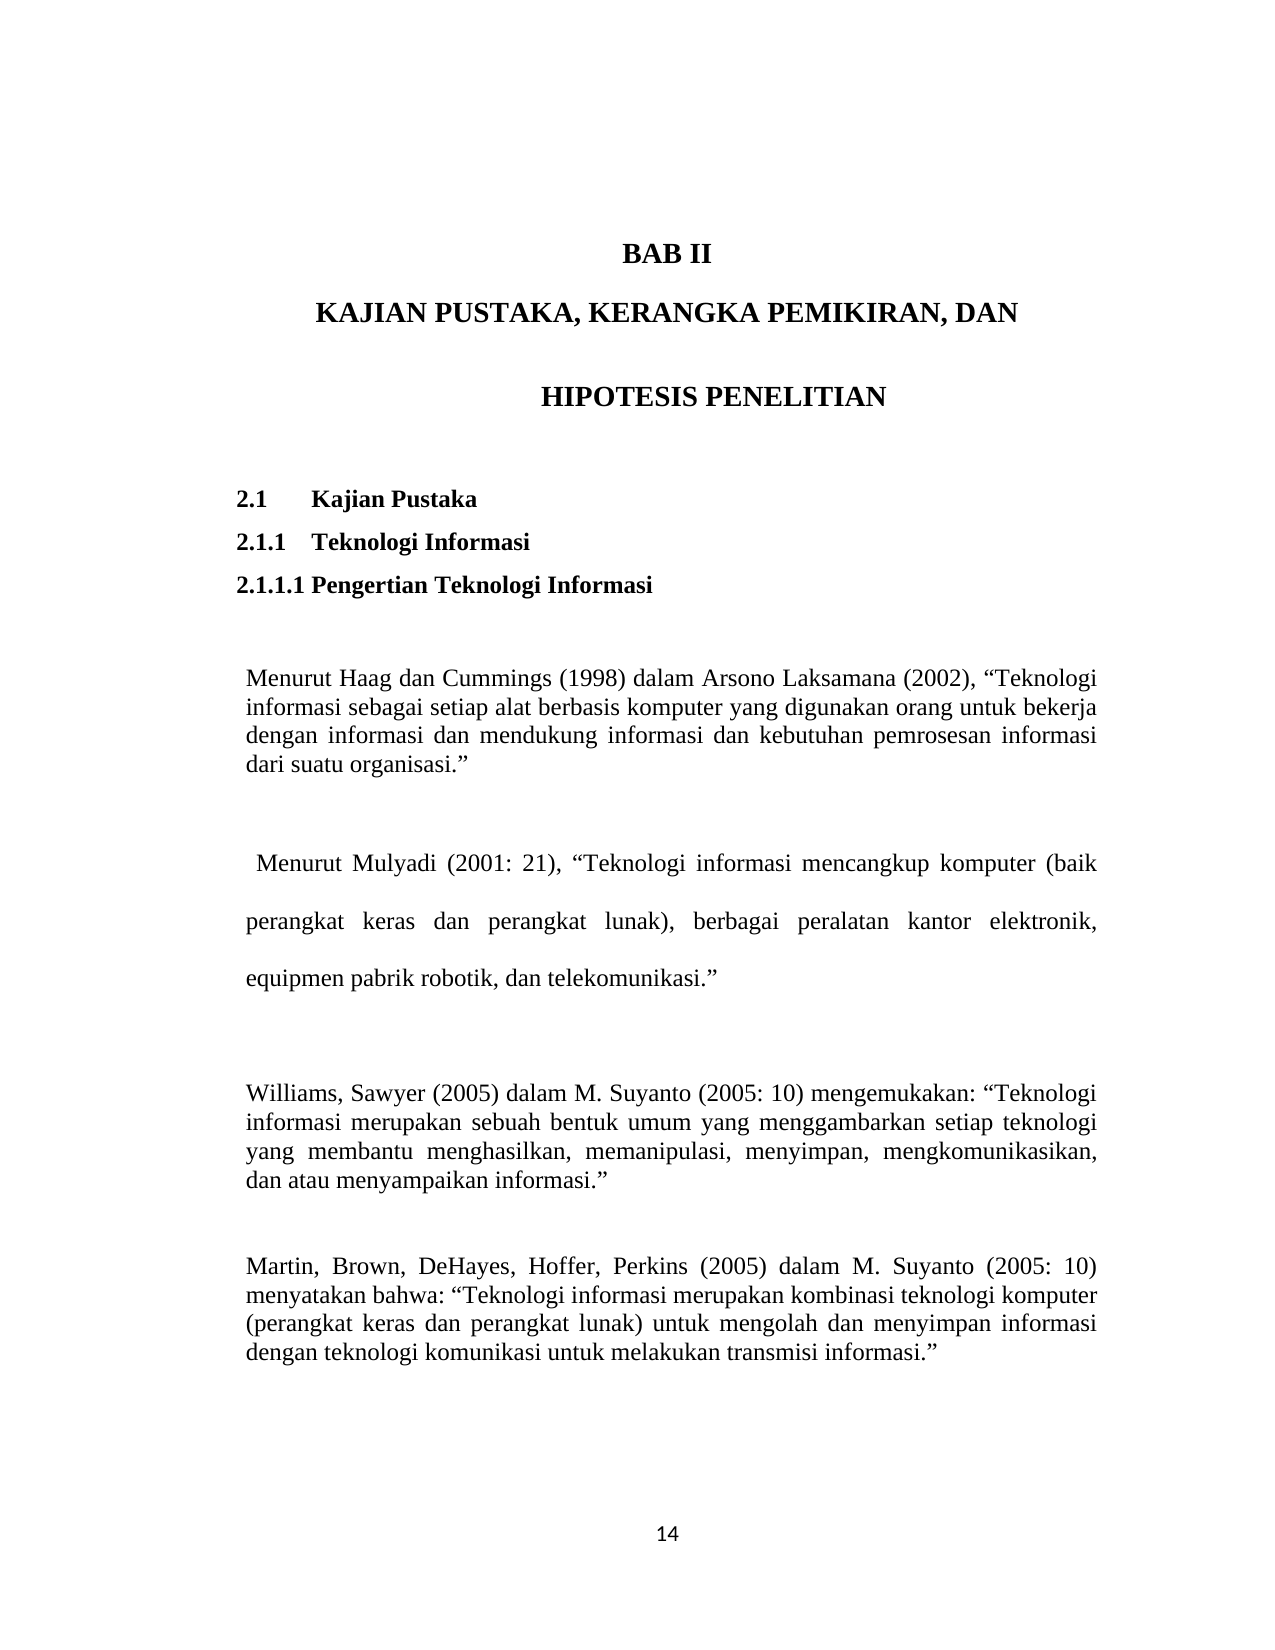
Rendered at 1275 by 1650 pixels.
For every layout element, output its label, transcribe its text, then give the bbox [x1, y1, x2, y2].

text BAB II [236, 236, 1098, 270]
list Teknologi Informasi [236, 527, 1098, 556]
list Williams, Sawyer (2005) dalam M. Suyanto (2005: 10) mengemukakan: “Teknologi informasi merupakan sebuah bentuk umum yang menggambarkan setiap teknologi yang membantu menghasilkan, memanipulasi, menyimpan, mengkomunikasikan, dan atau menyampaikan informasi.” [246, 1078, 1098, 1193]
list Menurut Mulyadi (2001: 21), “Teknologi informasi mencangkup komputer (baik perangkat keras dan perangkat lunak), berbagai peralatan kantor elektronik, equipmen pabrik robotik, dan telekomunikasi.” [246, 848, 1098, 992]
text KAJIAN PUSTAKA, KERANGKA PEMIKIRAN, DAN HIPOTESIS PENELITIAN [236, 296, 1098, 413]
list Pengertian Teknologi Informasi [236, 570, 1098, 599]
text Menurut Haag dan Cummings (1998) dalam Arsono Laksamana (2002), “Teknologi informasi sebagai setiap alat berbasis komputer yang digunakan orang untuk bekerja dengan informasi dan mendukung informasi dan kebutuhan pemrosesan informasi dari suatu organisasi.” [246, 663, 1098, 778]
list Martin, Brown, DeHayes, Hoffer, Perkins (2005) dalam M. Suyanto (2005: 10) menyatakan bahwa: “Teknologi informasi merupakan kombinasi teknologi komputer (perangkat keras dan perangkat lunak) untuk mengolah dan menyimpan informasi dengan teknologi komunikasi untuk melakukan transmisi informasi.” [246, 1251, 1098, 1366]
list Kajian Pustaka [236, 484, 1098, 513]
